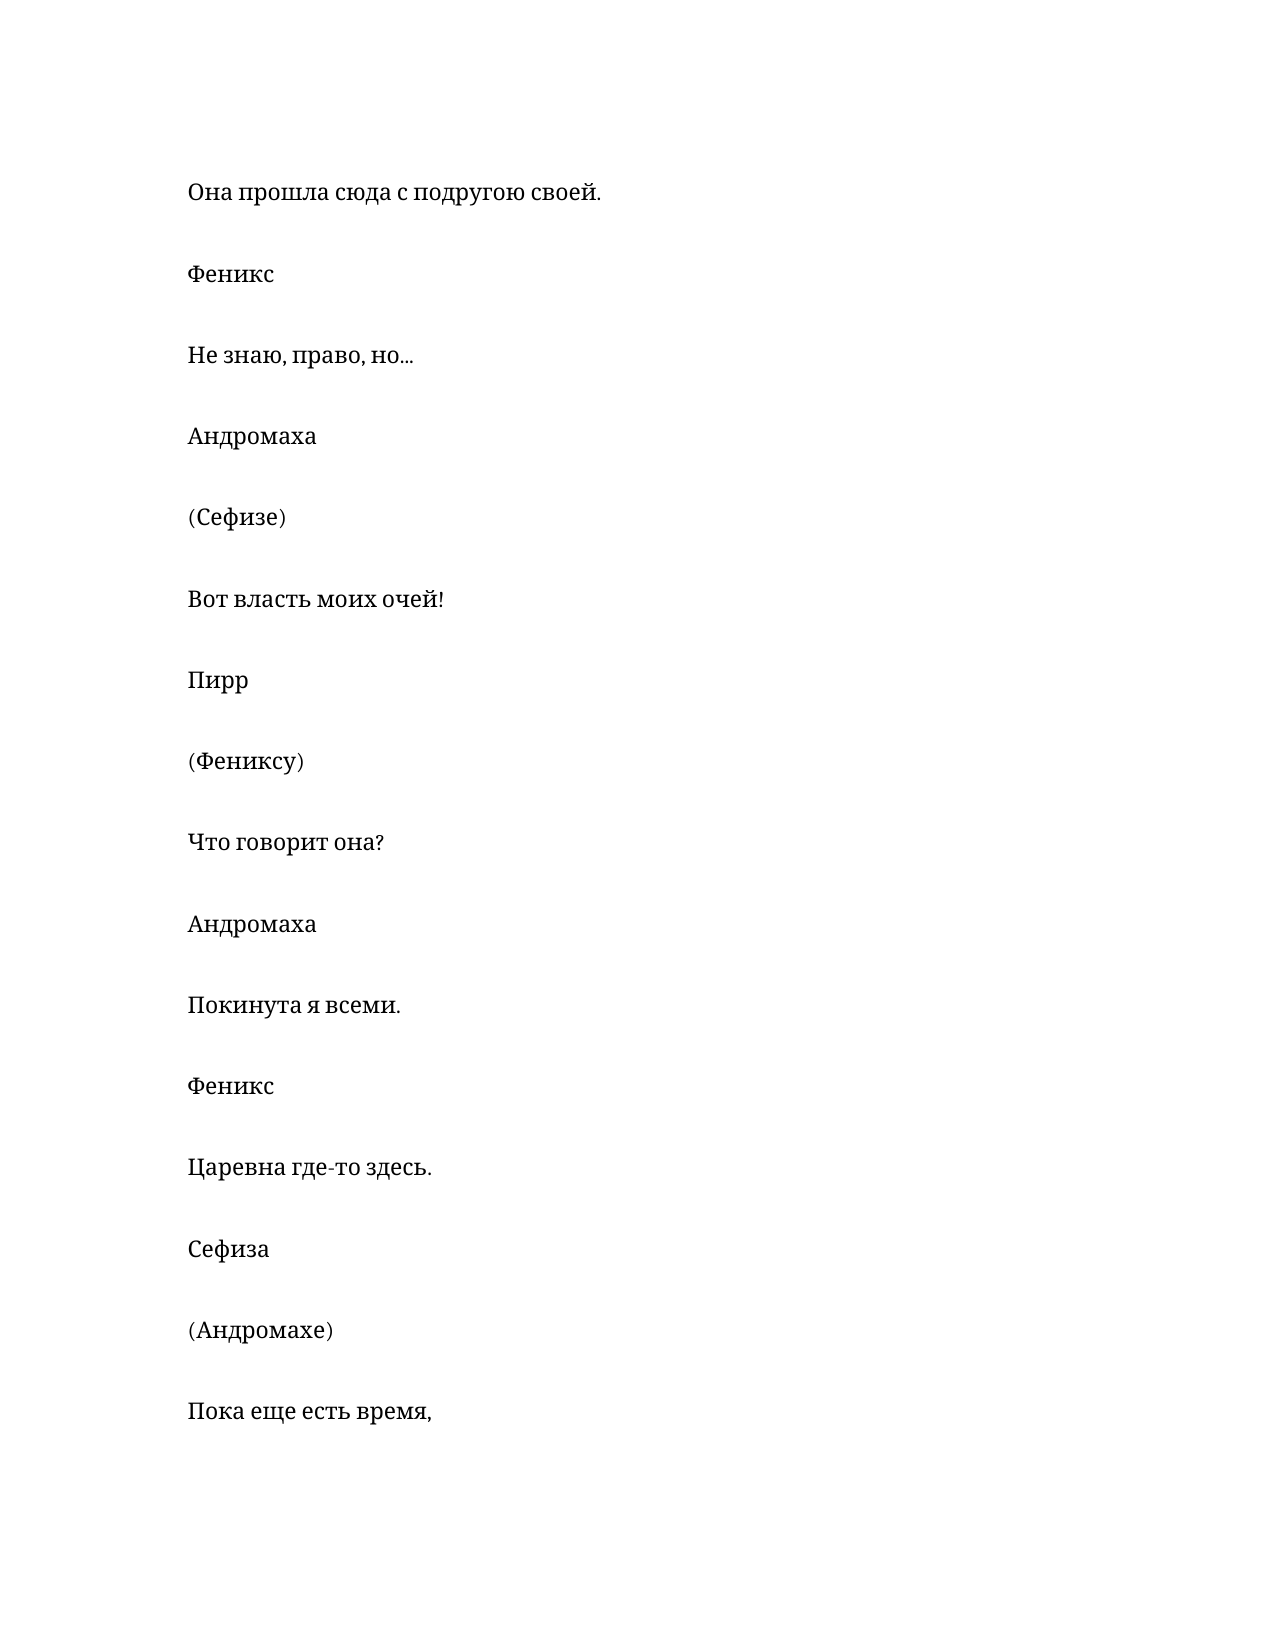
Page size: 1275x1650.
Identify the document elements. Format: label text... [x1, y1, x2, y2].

text Вот власть моих очей! [187, 556, 1087, 613]
text (Сефизе) [187, 475, 1087, 532]
text Что говорит она? [187, 800, 1087, 857]
text Пирр [187, 637, 1087, 694]
text Покинута я всеми. [187, 962, 1087, 1019]
text Она прошла сюда с подругою своей. [187, 150, 1087, 207]
text (Андромахе) [187, 1287, 1087, 1344]
text Андромаха [187, 394, 1087, 450]
text Андромаха [187, 881, 1087, 938]
text Феникс [187, 231, 1087, 288]
text Феникс [187, 1044, 1087, 1100]
text Не знаю, право, но... [187, 312, 1087, 369]
text (Фениксу) [187, 719, 1087, 775]
text Пока еще есть время, [187, 1369, 1087, 1425]
text Царевна где-то здесь. [187, 1125, 1087, 1182]
text Сефиза [187, 1206, 1087, 1263]
